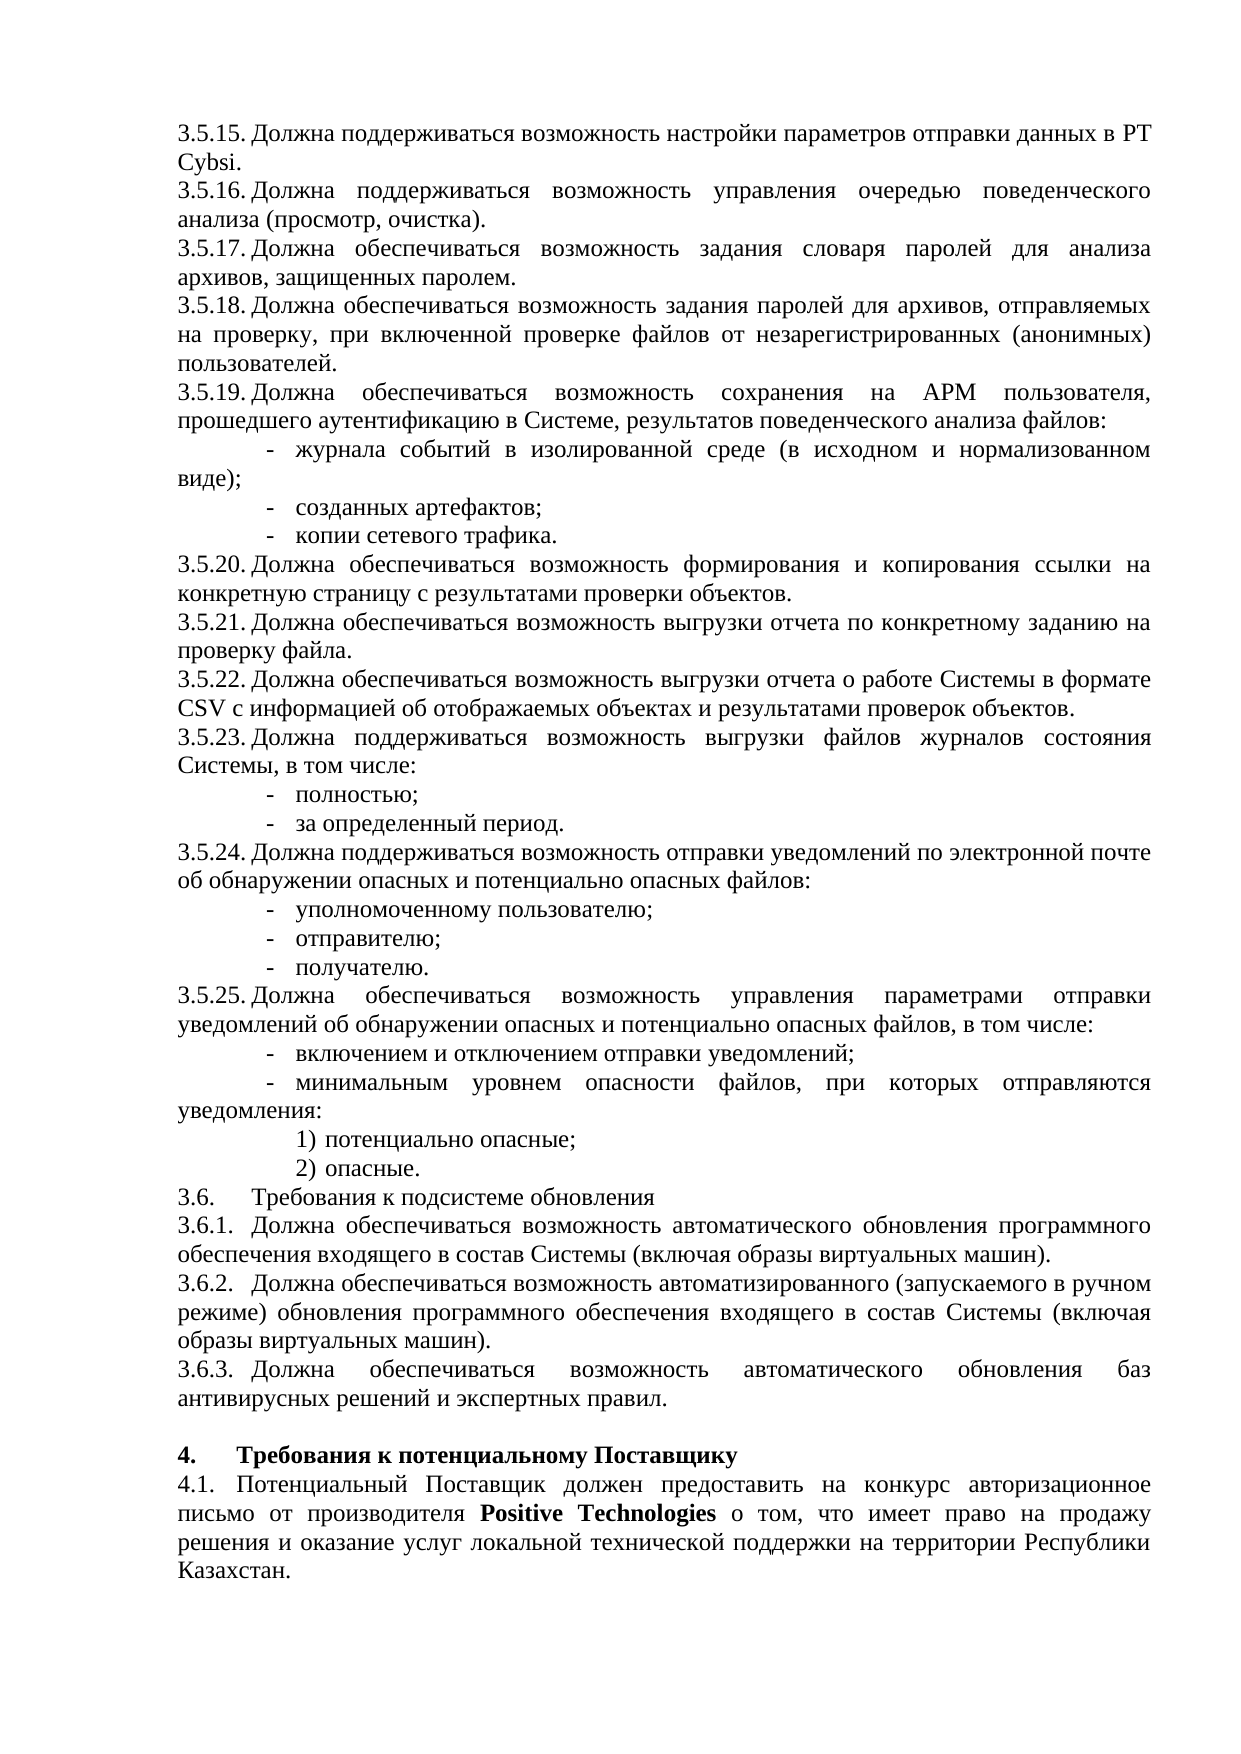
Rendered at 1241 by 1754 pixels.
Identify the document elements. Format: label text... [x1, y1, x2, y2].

text опасные. [177, 1153, 1152, 1182]
subtitle Должна обеспечиваться возможность автоматического обновления программного обеспечения входящего в состав Системы (включая образы виртуальных машин). [177, 1211, 1152, 1268]
text за определенный период. [177, 808, 1152, 837]
subtitle Должна обеспечиваться возможность задания паролей для архивов, отправляемых на проверку, при включенной проверке файлов от незарегистрированных (анонимных) пользователей. [177, 291, 1152, 377]
text отправителю; [177, 923, 1152, 952]
text потенциально опасные; [177, 1124, 1152, 1153]
subtitle Должна поддерживаться возможность выгрузки файлов журналов состояния Системы, в том числе: [177, 722, 1152, 779]
subtitle Должна обеспечиваться возможность формирования и копирования ссылки на конкретную страницу с результатами проверки объектов. [177, 549, 1152, 607]
subtitle Должна обеспечиваться возможность автоматизированного (запускаемого в ручном режиме) обновления программного обеспечения входящего в состав Системы (включая образы виртуальных машин). [177, 1268, 1152, 1354]
subtitle Должна поддерживаться возможность отправки уведомлений по электронной почте об обнаружении опасных и потенциально опасных файлов: [177, 837, 1152, 894]
subtitle Должна поддерживаться возможность управления очередью поведенческого анализа (просмотр, очистка). [177, 176, 1152, 233]
text полностью; [177, 779, 1152, 808]
text журнала событий в изолированной среде (в исходном и нормализованном виде); [177, 434, 1152, 492]
subtitle Должна обеспечиваться возможность выгрузки отчета по конкретному заданию на проверку файла. [177, 607, 1152, 664]
subtitle Должна обеспечиваться возможность управления параметрами отправки уведомлений об обнаружении опасных и потенциально опасных файлов, в том числе: [177, 981, 1152, 1038]
text созданных артефактов; [177, 492, 1152, 521]
subtitle Должна поддерживаться возможность настройки параметров отправки данных в PT Cybsi. [177, 118, 1152, 176]
text уполномоченному пользователю; [177, 894, 1152, 923]
subtitle Требования к подсистеме обновления [177, 1182, 1152, 1211]
text получателю. [177, 952, 1152, 981]
subtitle Должна обеспечиваться возможность сохранения на АРМ пользователя, прошедшего аутентификацию в Системе, результатов поведенческого анализа файлов: [177, 377, 1152, 434]
text включением и отключением отправки уведомлений; [177, 1038, 1152, 1067]
list Требования к потенциальному Поставщику [177, 1441, 1152, 1469]
text минимальным уровнем опасности файлов, при которых отправляются уведомления: [177, 1067, 1152, 1124]
subtitle Должна обеспечиваться возможность автоматического обновления баз антивирусных решений и экспертных правил. [177, 1354, 1152, 1412]
subtitle Должна обеспечиваться возможность выгрузки отчета о работе Системы в формате CSV с информацией об отображаемых объектах и результатами проверок объектов. [177, 664, 1152, 722]
text копии сетевого трафика. [177, 521, 1152, 549]
list Потенциальный Поставщик должен предоставить на конкурс авторизационное письмо от производителя Positive Technologies о том, что имеет право на продажу решения и оказание услуг локальной технической поддержки на территории Республики Казахстан. [177, 1469, 1152, 1584]
subtitle Должна обеспечиваться возможность задания словаря паролей для анализа архивов, защищенных паролем. [177, 233, 1152, 291]
